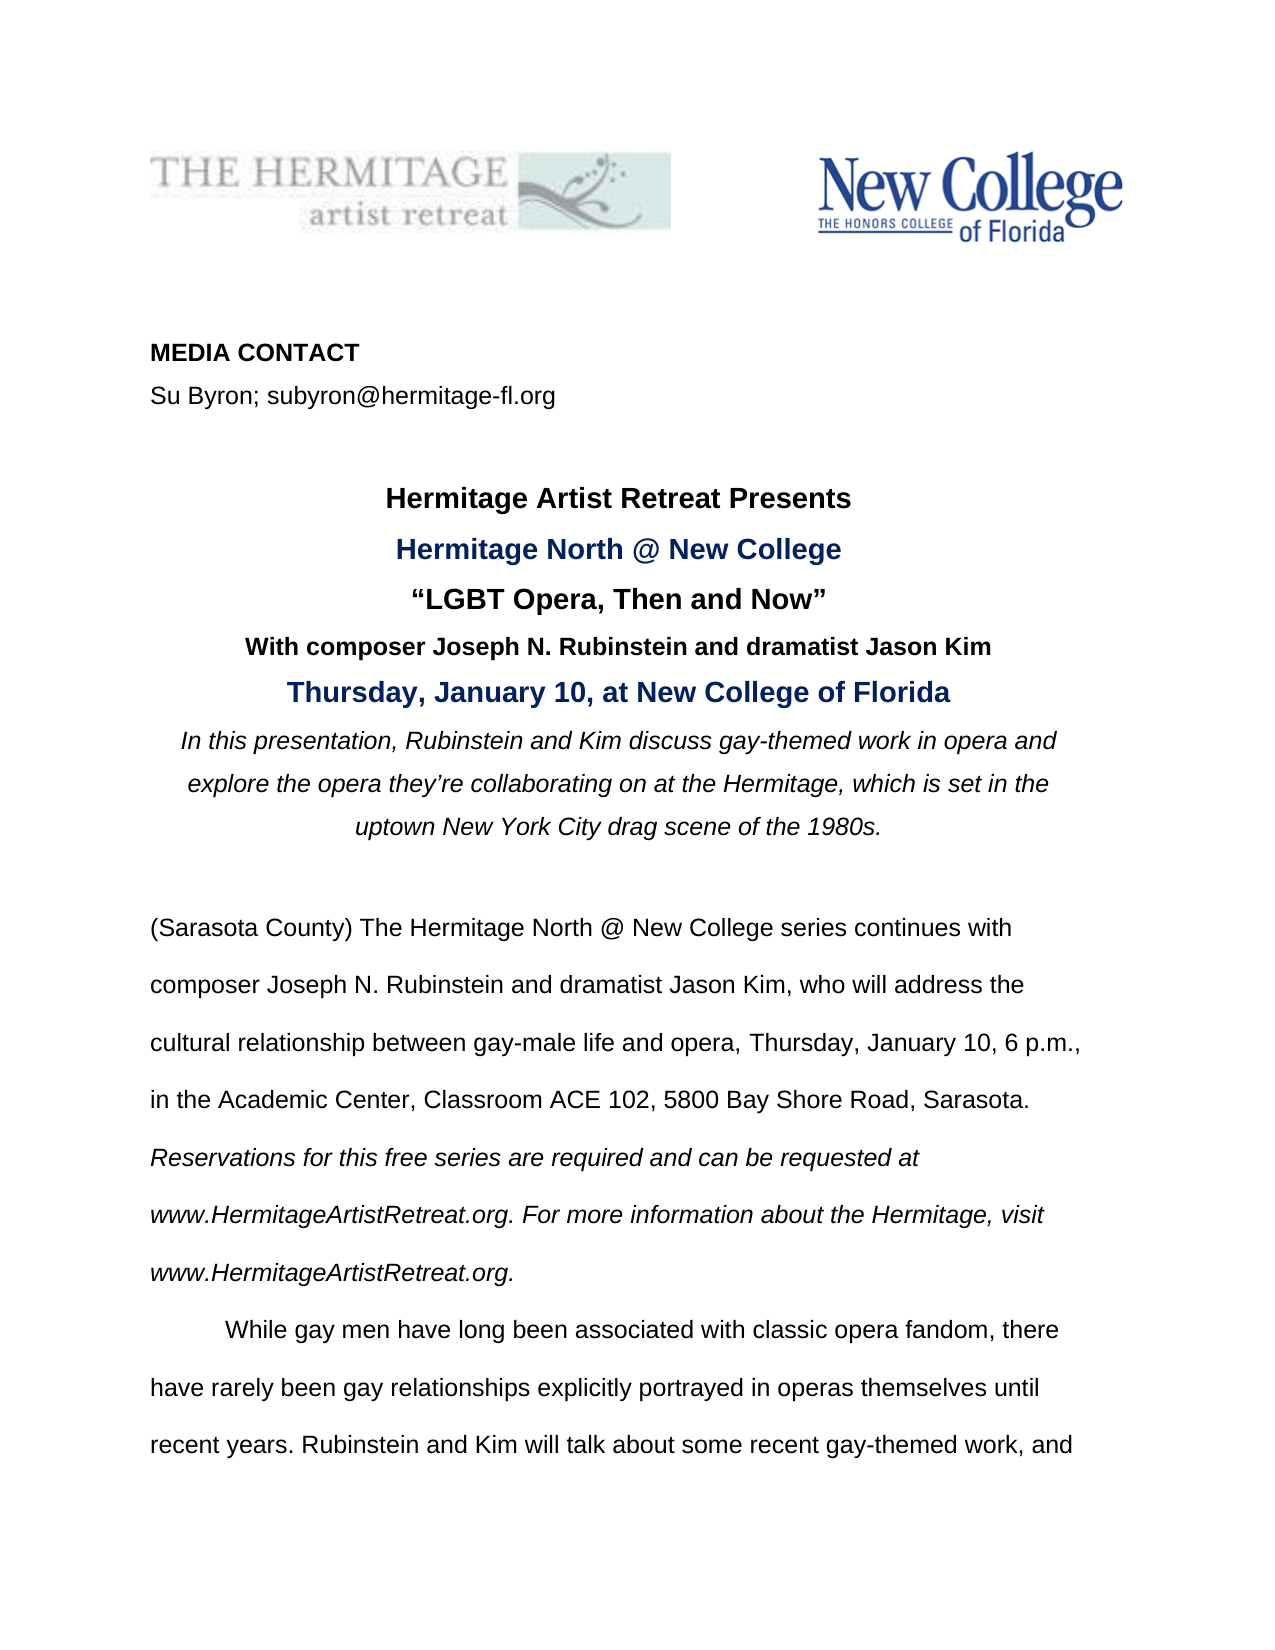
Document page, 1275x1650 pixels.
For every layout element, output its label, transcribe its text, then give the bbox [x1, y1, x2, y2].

text (Sarasota County) The Hermitage North @ New College series continues with composer Joseph N. Rubinstein and dramatist Jason Kim, who will address the cultural relationship between gay-male life and opera, Thursday, January 10, 6 p.m., in the Academic Center, Classroom ACE 102, 5800 Bay Shore Road, Sarasota. Reservations for this free series are required and can be requested at www.HermitageArtistRetreat.org. For more information about the Hermitage, visit www.HermitageArtistRetreat.org. [150, 913, 1087, 1286]
text Thursday, January 10, at New College of Florida [150, 676, 1087, 709]
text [150, 1315, 1087, 1459]
text Hermitage North @ New College [150, 532, 1087, 565]
text MEDIA CONTACT [150, 338, 1087, 366]
picture [811, 150, 1123, 243]
text Su Byron; subyron@hermitage-fl.org [150, 381, 1087, 409]
text In this presentation, Rubinstein and Kim discuss gay-themed work in opera and explore the opera they’re collaborating on at the Hermitage, which is set in the uptown New York City drag scene of the 1980s. [150, 726, 1087, 841]
text “LGBT Opera, Then and Now” [150, 582, 1087, 616]
picture [150, 150, 671, 236]
text Hermitage Artist Retreat Presents [150, 481, 1087, 515]
text With composer Joseph N. Rubinstein and dramatist Jason Kim [150, 632, 1087, 661]
